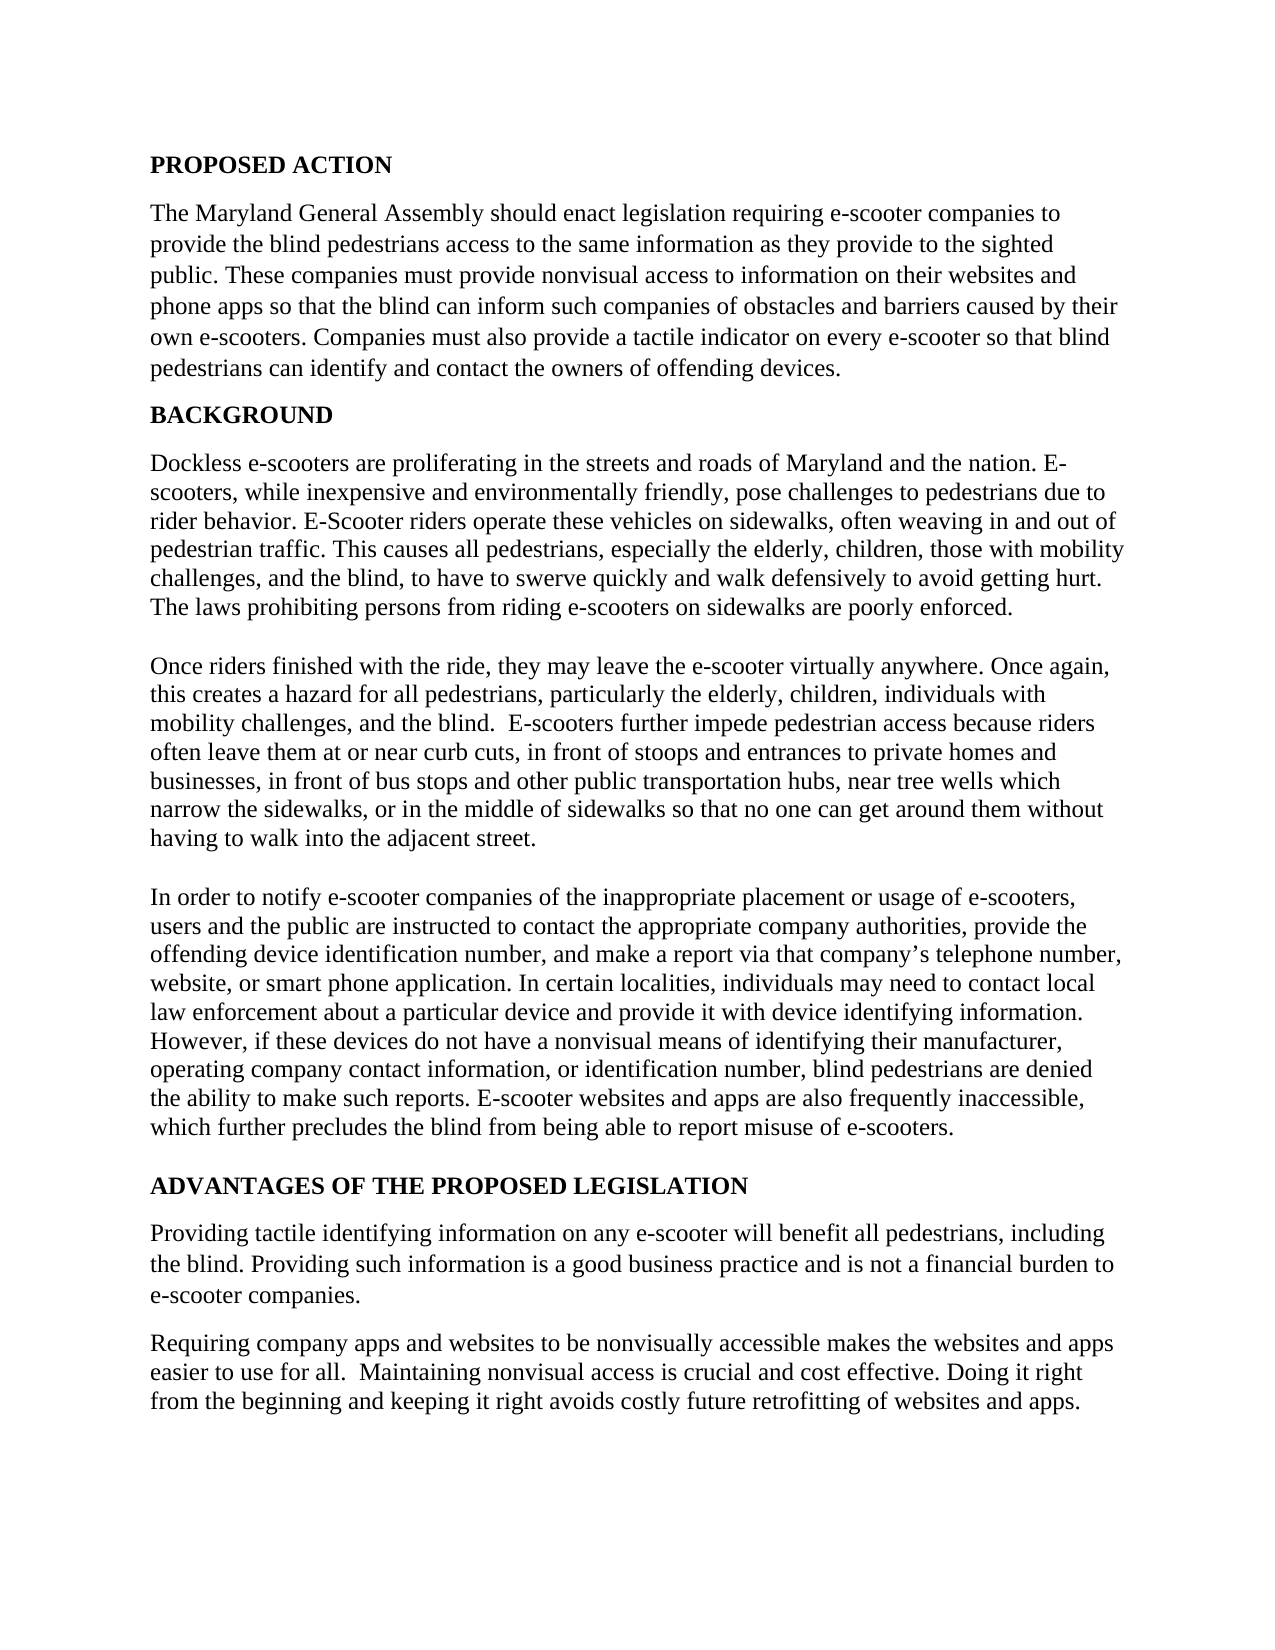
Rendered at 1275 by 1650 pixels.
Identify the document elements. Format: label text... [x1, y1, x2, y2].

text PROPOSED ACTION [150, 150, 1125, 179]
text Dockless e-scooters are proliferating in the streets and roads of Maryland and the nation. E-scooters, while inexpensive and environmentally friendly, pose challenges to pedestrians due to rider behavior. E-Scooter riders operate these vehicles on sidewalks, often weaving in and out of pedestrian traffic. This causes all pedestrians, especially the elderly, children, those with mobility challenges, and the blind, to have to swerve quickly and walk defensively to avoid getting hurt. The laws prohibiting persons from riding e-scooters on sidewalks are poorly enforced. [150, 448, 1125, 621]
text Requiring company apps and websites to be nonvisually accessible makes the websites and apps easier to use for all. Maintaining nonvisual access is crucial and cost effective. Doing it right from the beginning and keeping it right avoids costly future retrofitting of websites and apps. [150, 1328, 1125, 1414]
text ADVANTAGES OF THE PROPOSED LEGISLATION [150, 1171, 1125, 1199]
text In order to notify e-scooter companies of the inappropriate placement or usage of e-scooters, users and the public are instructed to contact the appropriate company authorities, provide the offending device identification number, and make a report via that company’s telephone number, website, or smart phone application. In certain localities, individuals may need to contact local law enforcement about a particular device and provide it with device identifying information. However, if these devices do not have a nonvisual means of identifying their manufacturer, operating company contact information, or identification number, blind pedestrians are denied the ability to make such reports. E-scooter websites and apps are also frequently inaccessible, which further precludes the blind from being able to report misuse of e-scooters. [150, 882, 1125, 1141]
text Providing tactile identifying information on any e-scooter will benefit all pedestrians, including the blind. Providing such information is a good business practice and is not a financial burden to e-scooter companies. [150, 1218, 1125, 1309]
text Once riders finished with the ride, they may leave the e-scooter virtually anywhere. Once again, this creates a hazard for all pedestrians, particularly the elderly, children, individuals with mobility challenges, and the blind. E-scooters further impede pedestrian access because riders often leave them at or near curb cuts, in front of stoops and entrances to private homes and businesses, in front of bus stops and other public transportation hubs, near tree wells which narrow the sidewalks, or in the middle of sidewalks so that no one can get around them without having to walk into the adjacent street. [150, 651, 1125, 852]
text BACKGROUND [150, 401, 1125, 429]
text The Maryland General Assembly should enact legislation requiring e-scooter companies to provide the blind pedestrians access to the same information as they provide to the sighted public. These companies must provide nonvisual access to information on their websites and phone apps so that the blind can inform such companies of obstacles and barriers caused by their own e-scooters. Companies must also provide a tactile indicator on every e-scooter so that blind pedestrians can identify and contact the owners of offending devices. [150, 198, 1125, 382]
